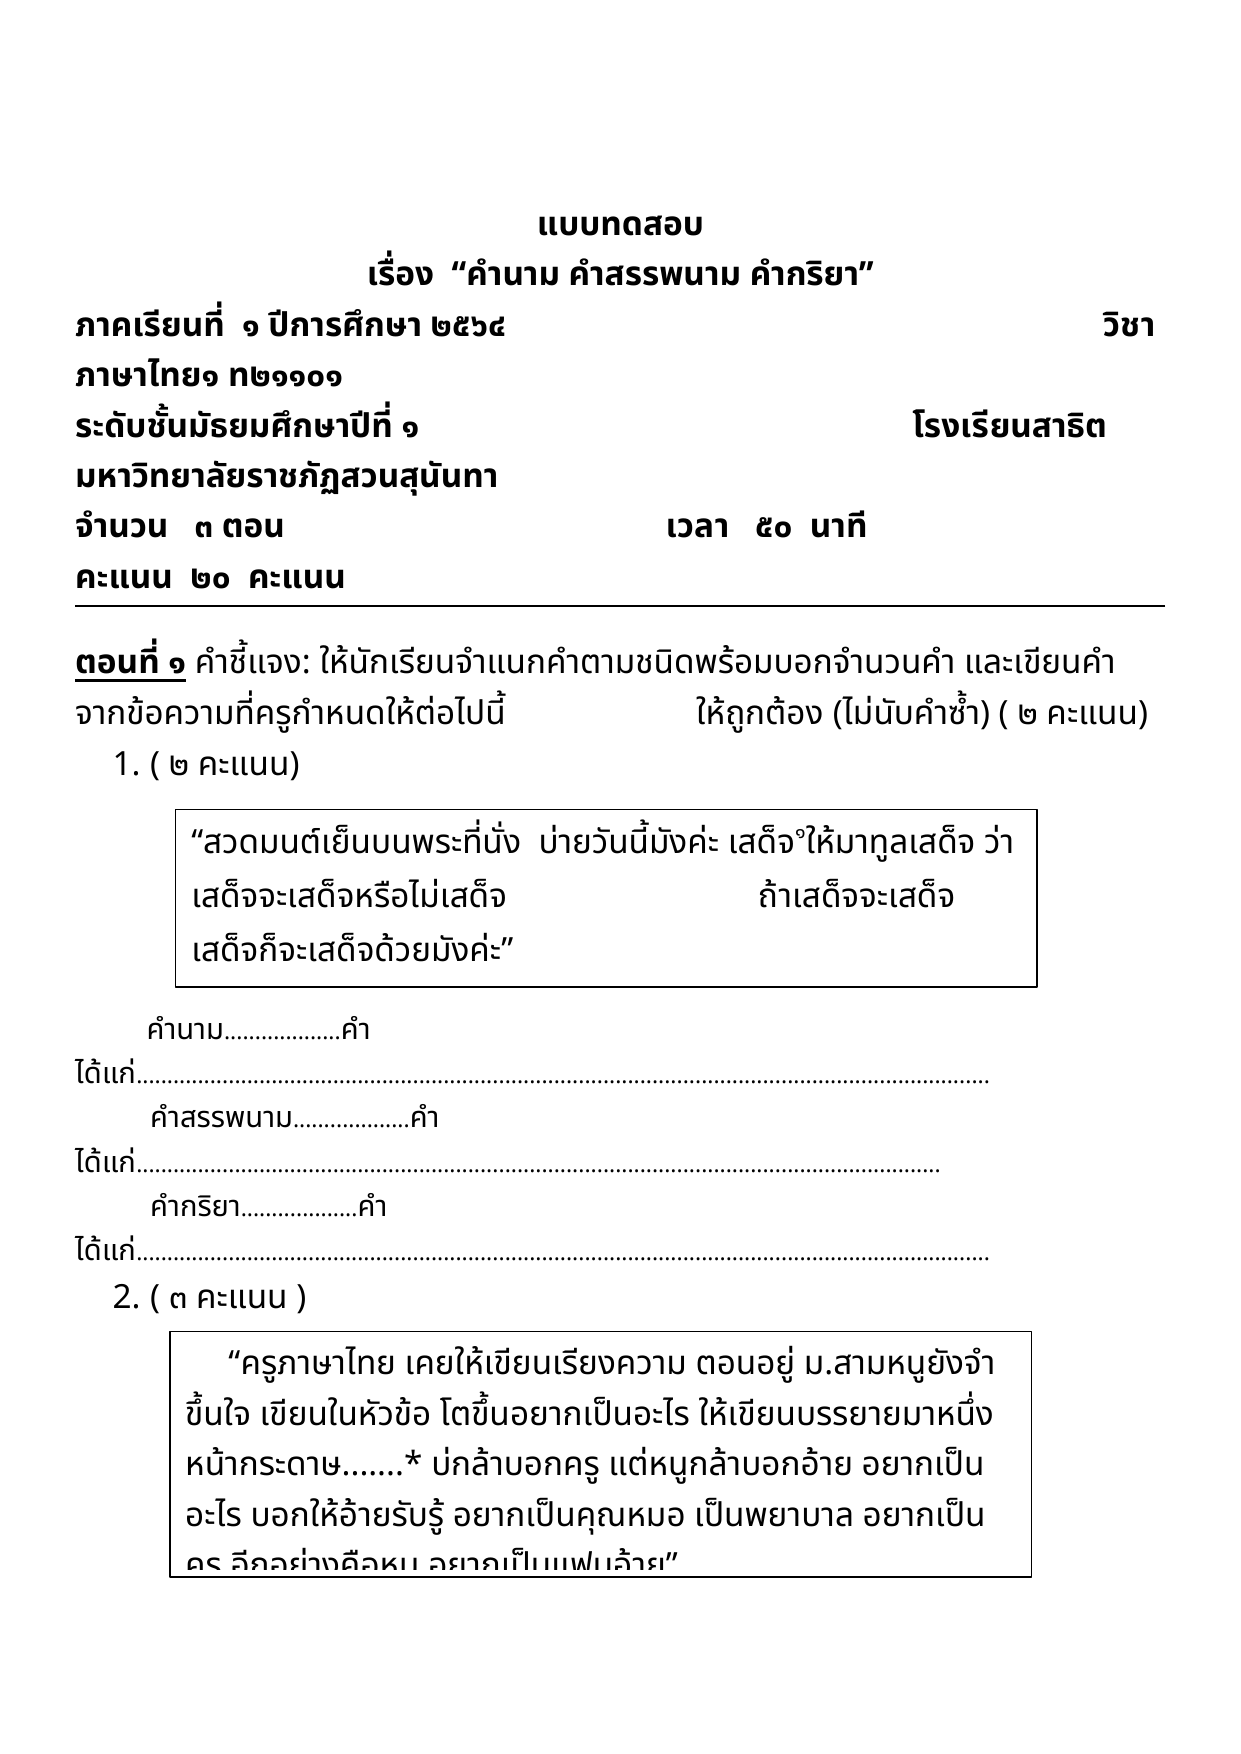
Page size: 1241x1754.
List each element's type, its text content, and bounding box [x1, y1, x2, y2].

text จำนวน ๓ ตอน เวลา ๕๐ นาที คะแนน ๒๐ คะแนน [75, 502, 1165, 605]
text คำนาม...................คำ ได้แก่........................................................................................................................................... [75, 1009, 1165, 1097]
text ภาคเรียนที่ ๑ ปีการศึกษา ๒๕๖๔ วิชา ภาษาไทย๑ ท๒๑๑๐๑ [75, 301, 1165, 402]
list ( ๒ คะแนน) [112, 739, 1165, 790]
text ตอนที่ ๑ คำชี้แจง: ให้นักเรียนจำแนกคำตามชนิดพร้อมบอกจำนวนคำ และเขียนคำ จากข้อความที่ครูกำหนดให้ต่อไปนี้ ให้ถูกต้อง (ไม่นับคำซ้ำ) ( ๒ คะแนน) [75, 638, 1165, 739]
text เรื่อง “คำนาม คำสรรพนาม คำกริยา” [75, 250, 1165, 301]
text แบบทดสอบ [75, 200, 1165, 250]
text คำสรรพนาม...................คำ ได้แก่................................................................................................................................... [75, 1097, 1165, 1185]
text ระดับชั้นมัธยมศึกษาปีที่ ๑ โรงเรียนสาธิตมหาวิทยาลัยราชภัฏสวนสุนันทา [75, 402, 1165, 502]
list ( ๓ คะแนน ) [112, 1273, 1165, 1324]
